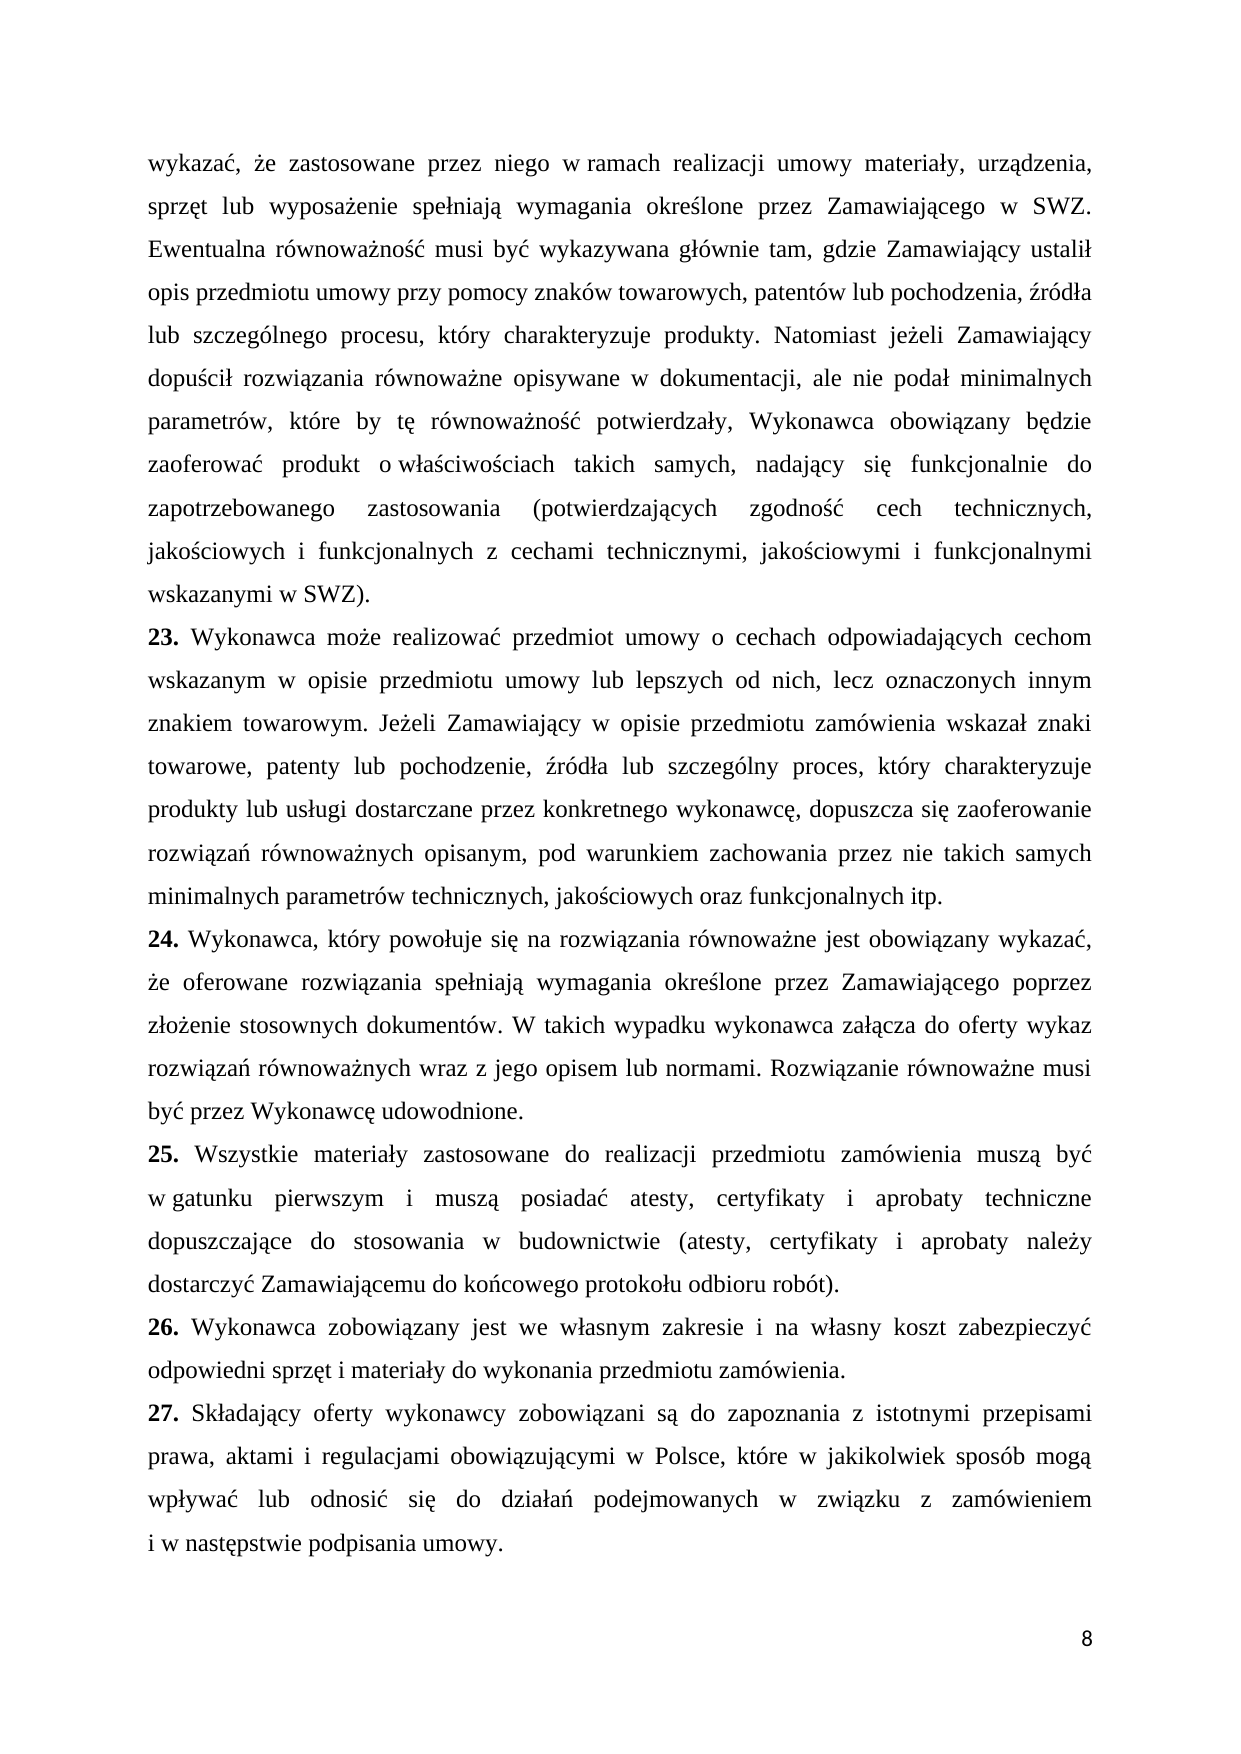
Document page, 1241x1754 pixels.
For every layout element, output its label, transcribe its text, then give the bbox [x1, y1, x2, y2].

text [148, 148, 1093, 608]
text 23. Wykonawca może realizować przedmiot umowy o cechach odpowiadających cechom wskazanym w opisie przedmiotu umowy lub lepszych od nich, lecz oznaczonych innym znakiem towarowym. Jeżeli Zamawiający w opisie przedmiotu zamówienia wskazał znaki towarowe, patenty lub pochodzenie, źródła lub szczególny proces, który charakteryzuje produkty lub usługi dostarczane przez konkretnego wykonawcę, dopuszcza się zaoferowanie rozwiązań równoważnych opisanym, pod warunkiem zachowania przez nie takich samych minimalnych parametrów technicznych, jakościowych oraz funkcjonalnych itp. [148, 622, 1093, 909]
text 25. Wszystkie materiały zastosowane do realizacji przedmiotu zamówienia muszą być w gatunku pierwszym i muszą posiadać atesty, certyfikaty i aprobaty techniczne dopuszczające do stosowania w budownictwie (atesty, certyfikaty i aprobaty należy dostarczyć Zamawiającemu do końcowego protokołu odbioru robót). [148, 1139, 1093, 1298]
text 24. Wykonawca, który powołuje się na rozwiązania równoważne jest obowiązany wykazać, że oferowane rozwiązania spełniają wymagania określone przez Zamawiającego poprzez złożenie stosownych dokumentów. W takich wypadku wykonawca załącza do oferty wykaz rozwiązań równoważnych wraz z jego opisem lub normami. Rozwiązanie równoważne musi być przez Wykonawcę udowodnione. [148, 924, 1093, 1125]
text 26. Wykonawca zobowiązany jest we własnym zakresie i na własny koszt zabezpieczyć odpowiedni sprzęt i materiały do wykonania przedmiotu zamówienia. [148, 1312, 1093, 1384]
text 27. Składający oferty wykonawcy zobowiązani są do zapoznania z istotnymi przepisami prawa, aktami i regulacjami obowiązującymi w Polsce, które w jakikolwiek sposób mogą wpływać lub odnosić się do działań podejmowanych w związku z zamówieniem i w następstwie podpisania umowy. [148, 1398, 1093, 1556]
